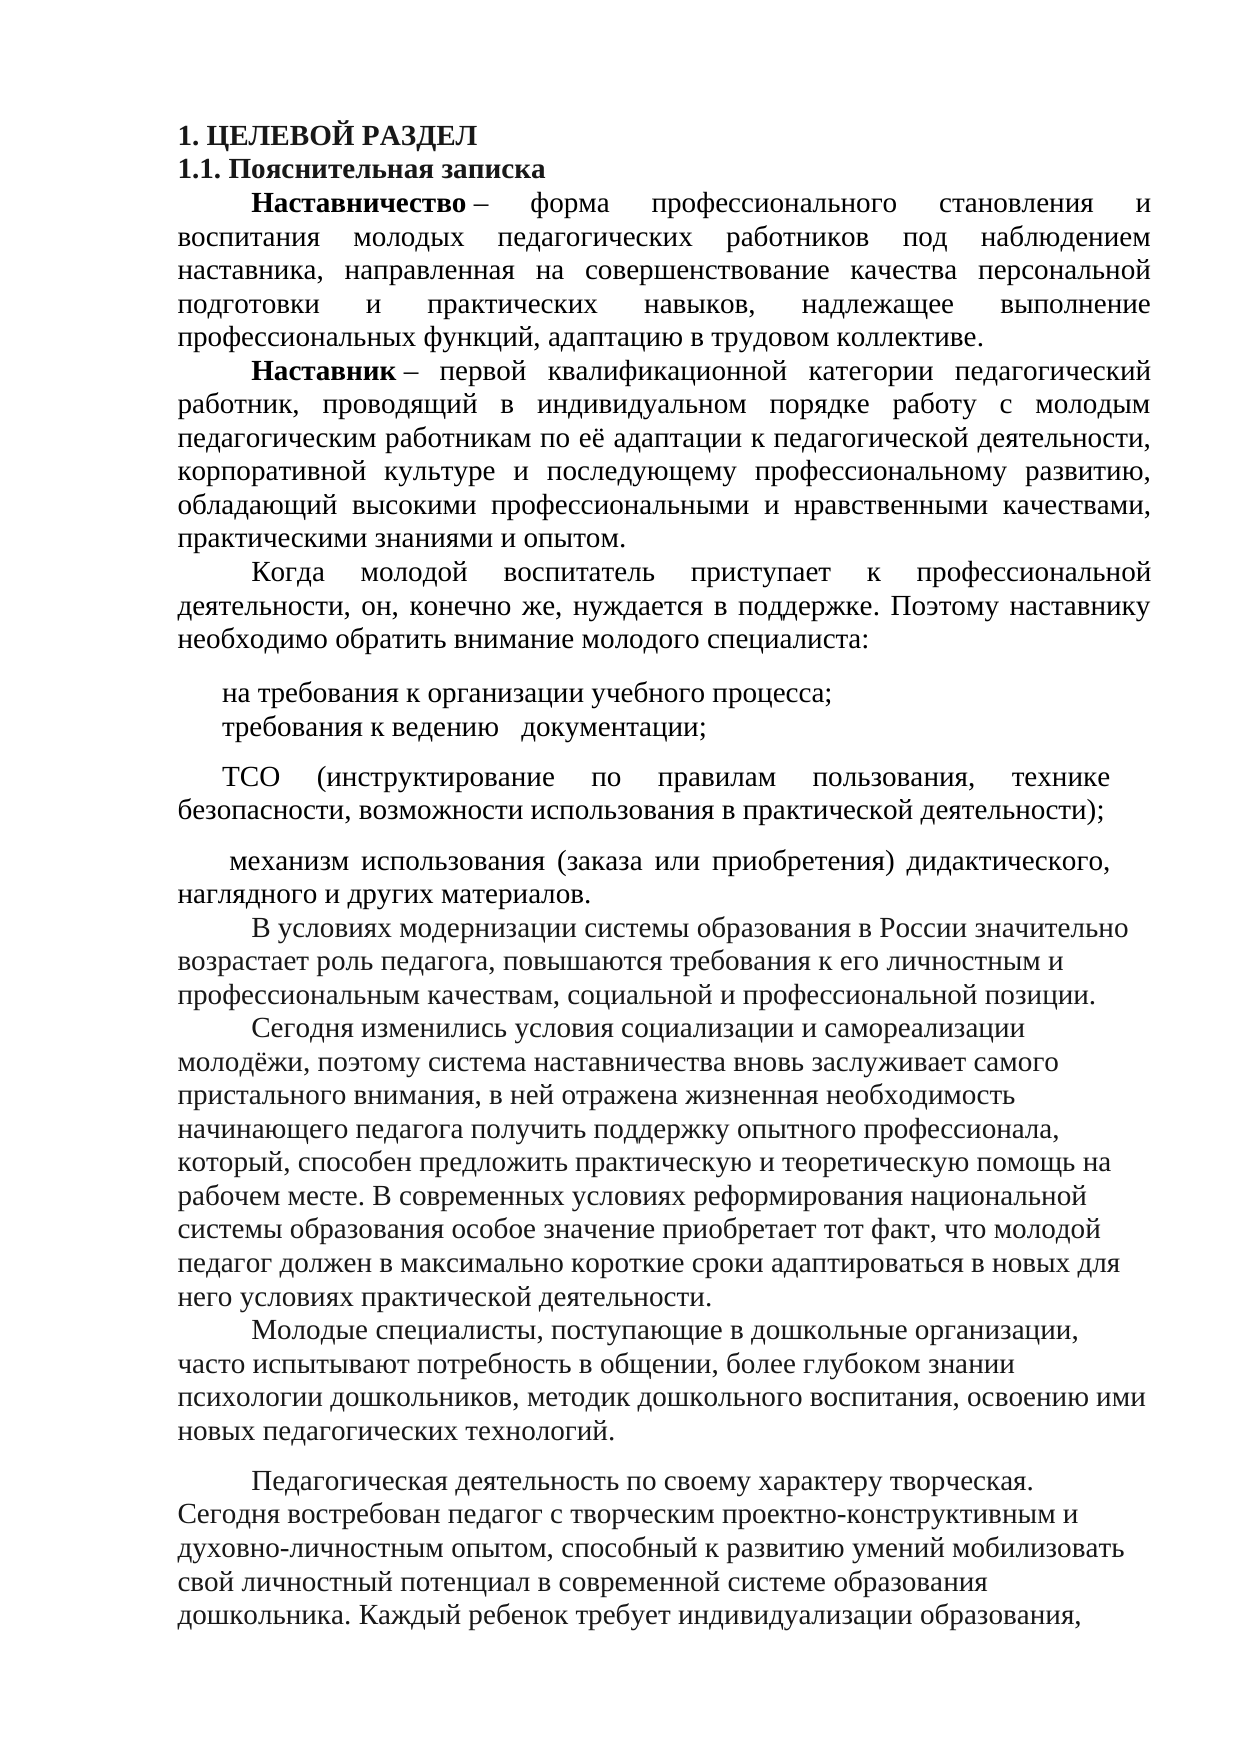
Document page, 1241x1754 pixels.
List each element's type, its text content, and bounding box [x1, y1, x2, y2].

text 1. ЦЕЛЕВОЙ РАЗДЕЛ [177, 118, 1152, 152]
text молодёжи, поэтому система наставничества вновь заслуживает самого [177, 1044, 1152, 1077]
text  ТСО (инструктирование по правилам пользования, технике безопасности, возможности использования в практической деятельности); [177, 759, 1111, 826]
text Наставник – первой квалификационной категории педагогический работник, проводящий в индивидуальном порядке работу с молодым педагогическим работникам по её адаптации к педагогической деятельности, корпоративной культуре и последующему профессиональному развитию, обладающий высокими профессиональными и нравственными качествами, практическими знаниями и опытом. [177, 353, 1152, 554]
text возрастает роль педагога, повышаются требования к его личностным и [177, 943, 1152, 977]
text рабочем месте. В современных условиях реформирования национальной [177, 1178, 1152, 1212]
text новых педагогических технологий. [177, 1413, 1152, 1446]
text который, способен предложить практическую и теоретическую помощь на [177, 1144, 1152, 1178]
text психологии дошкольников, методик дошкольного воспитания, освоению ими [177, 1379, 1152, 1413]
text духовно-личностным опытом, способный к развитию умений мобилизовать [177, 1530, 1152, 1564]
text  на требования к организации учебного процесса; [177, 675, 1111, 709]
text Сегодня востребован педагог с творческим проектно-конструктивным и [177, 1497, 1152, 1530]
text Наставничество – форма профессионального становления и воспитания молодых педагогических работников под наблюдением наставника, направленная на совершенствование качества персональной подготовки и практических навыков, надлежащее выполнение профессиональных функций, адаптацию в трудовом коллективе. [177, 185, 1152, 353]
text Сегодня изменились условия социализации и самореализации [177, 1010, 1152, 1044]
text начинающего педагога получить поддержку опытного профессионала, [177, 1111, 1152, 1144]
text Когда молодой воспитатель приступает к профессиональной деятельности, он, конечно же, нуждается в поддержке. Поэтому наставнику необходимо обратить внимание молодого специалиста: [177, 554, 1152, 655]
text часто испытывают потребность в общении, более глубоком знании [177, 1346, 1152, 1379]
text пристального внимания, в ней отражена жизненная необходимость [177, 1077, 1152, 1111]
text В условиях модернизации системы образования в России значительно [177, 910, 1152, 943]
text него условиях практической деятельности. [177, 1279, 1152, 1312]
text свой личностный потенциал в современной системе образования [177, 1564, 1152, 1597]
text  требования к ведению документации; [177, 709, 1111, 742]
text 1.1. Пояснительная записка [177, 152, 1152, 185]
text Педагогическая деятельность по своему характеру творческая. [177, 1463, 1152, 1497]
text дошкольника. Каждый ребенок требует индивидуализации образования, [177, 1597, 1152, 1631]
text Молодые специалисты, поступающие в дошкольные организации, [177, 1312, 1152, 1346]
text  механизм использования (заказа или приобретения) дидактического, наглядного и других материалов. [177, 843, 1111, 910]
text системы образования особое значение приобретает тот факт, что молодой [177, 1212, 1152, 1245]
text профессиональным качествам, социальной и профессиональной позиции. [177, 977, 1152, 1010]
text педагог должен в максимально короткие сроки адаптироваться в новых для [177, 1245, 1152, 1279]
